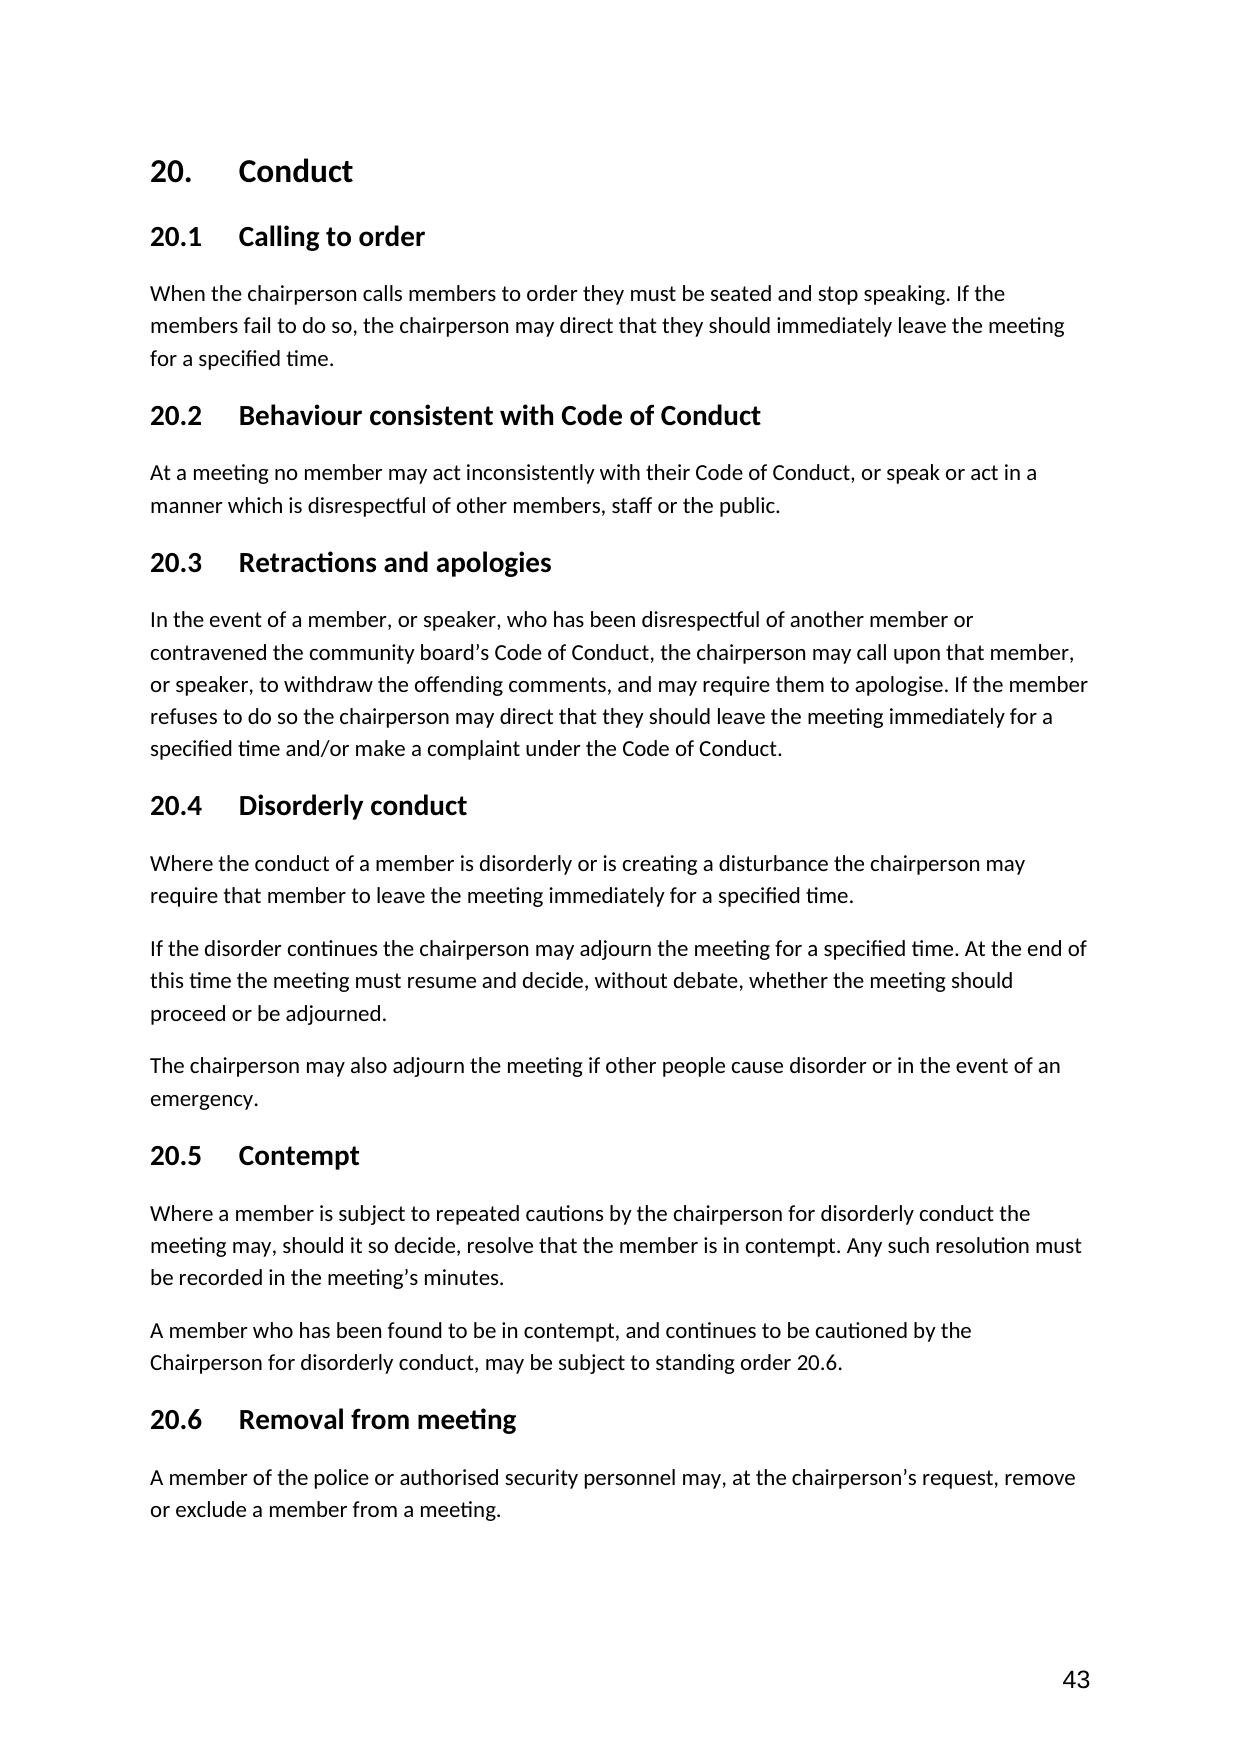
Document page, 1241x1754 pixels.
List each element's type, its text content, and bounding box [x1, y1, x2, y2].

subtitle Disorderly conduct [150, 787, 1090, 823]
subtitle Calling to order [150, 218, 1090, 253]
subtitle Retractions and apologies [150, 544, 1090, 579]
text In the event of a member, or speaker, who has been disrespectful of another member or contravened the community board’s Code of Conduct, the chairperson may call upon that member, or speaker, to withdraw the offending comments, and may require them to apologise. If the member refuses to do so the chairperson may direct that they should leave the meeting immediately for a specified time and/or make a complaint under the Code of Conduct. [150, 606, 1090, 762]
text A member who has been found to be in contempt, and continues to be cautioned by the Chairperson for disorderly conduct, may be subject to standing order 20.6. [150, 1316, 1090, 1376]
subtitle Conduct [150, 150, 1090, 191]
subtitle Contempt [150, 1137, 1090, 1172]
text At a meeting no member may act inconsistently with their Code of Conduct, or speak or act in a manner which is disrespectful of other members, staff or the public. [150, 458, 1090, 519]
text The chairperson may also adjourn the meeting if other people cause disorder or in the event of an emergency. [150, 1052, 1090, 1112]
text A member of the police or authorised security personnel may, at the chairperson’s request, remove or exclude a member from a meeting. [150, 1463, 1090, 1523]
text Where the conduct of a member is disorderly or is creating a disturbance the chairperson may require that member to leave the meeting immediately for a specified time. [150, 849, 1090, 909]
text Where a member is subject to repeated cautions by the chairperson for disorderly conduct the meeting may, should it so decide, resolve that the member is in contempt. Any such resolution must be recorded in the meeting’s minutes. [150, 1199, 1090, 1291]
text If the disorder continues the chairperson may adjourn the meeting for a specified time. At the end of this time the meeting must resume and decide, without debate, whether the meeting should proceed or be adjourned. [150, 934, 1090, 1027]
subtitle Behaviour consistent with Code of Conduct [150, 397, 1090, 432]
subtitle Removal from meeting [150, 1401, 1090, 1437]
text When the chairperson calls members to order they must be seated and stop speaking. If the members fail to do so, the chairperson may direct that they should immediately leave the meeting for a specified time. [150, 279, 1090, 372]
